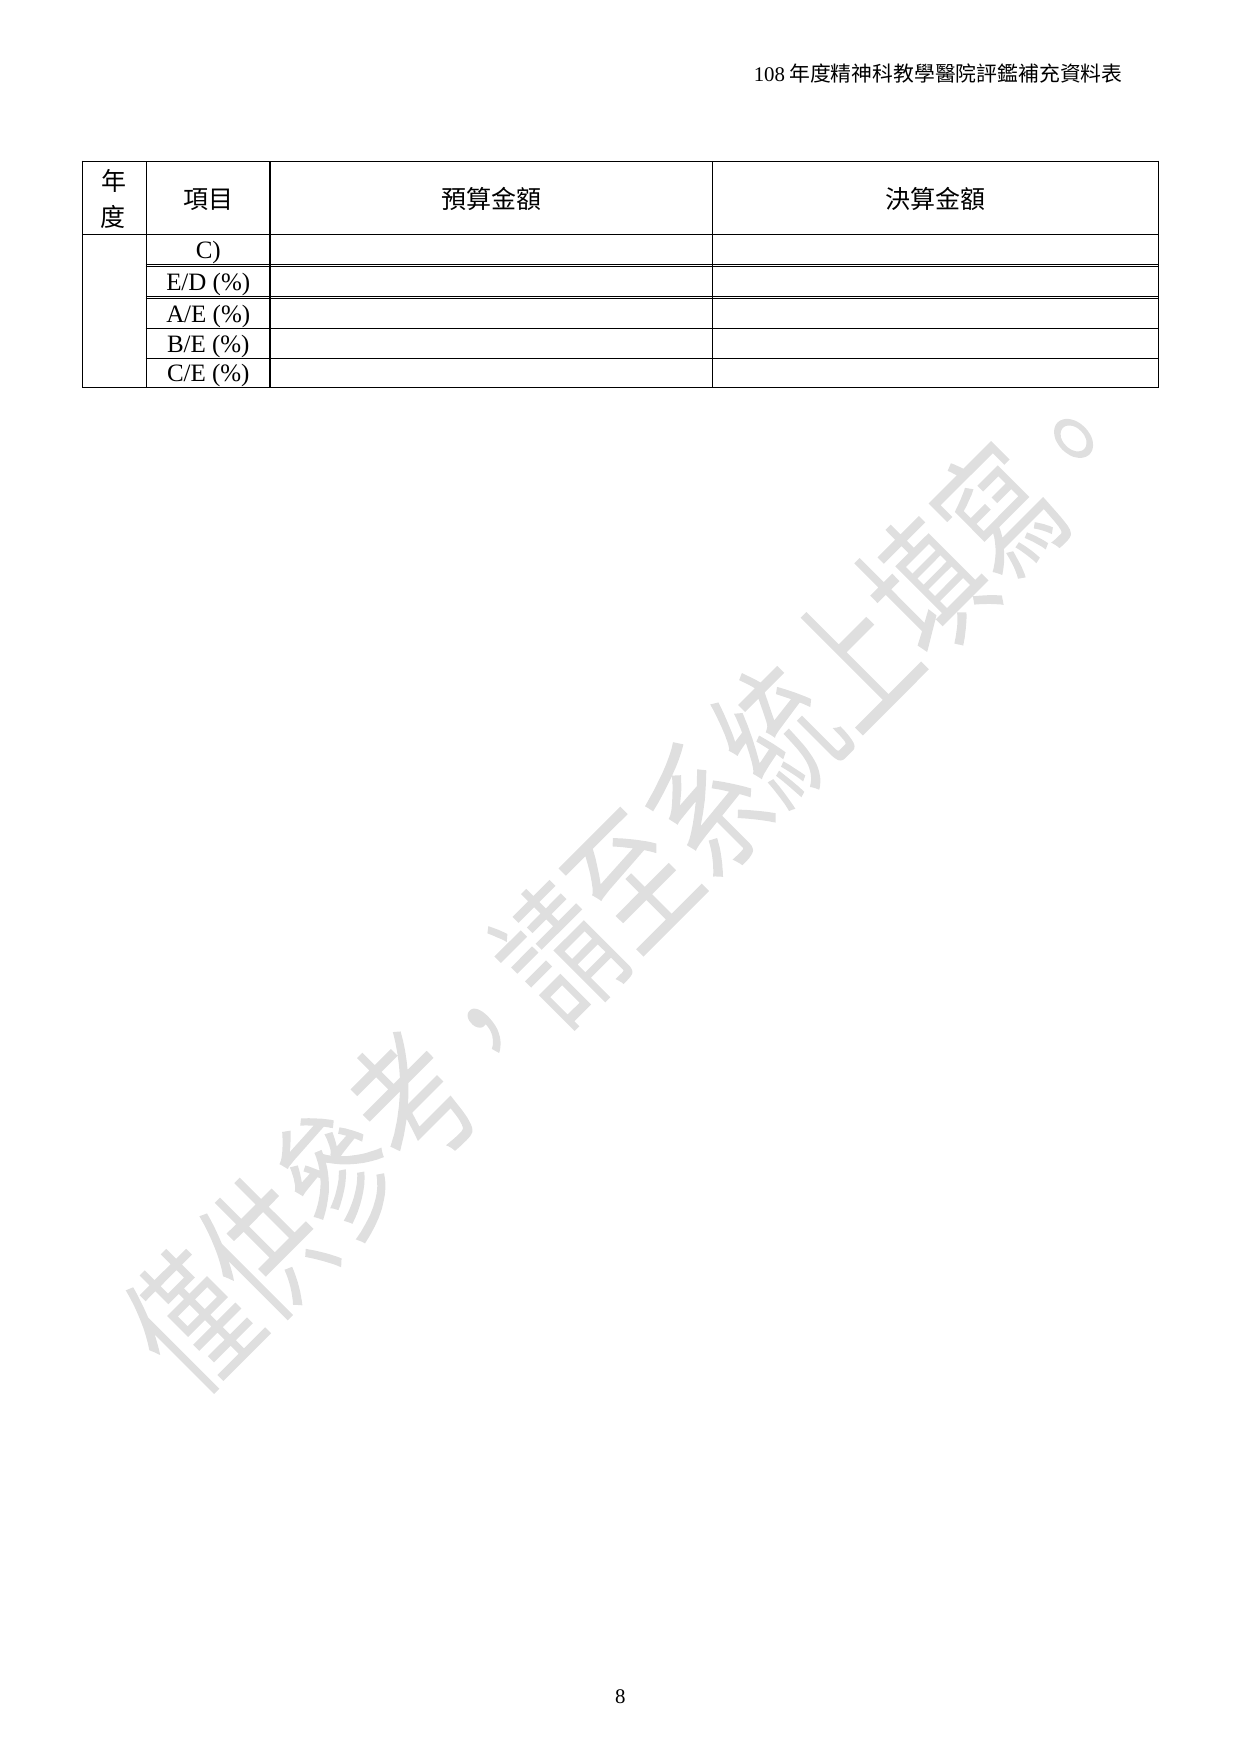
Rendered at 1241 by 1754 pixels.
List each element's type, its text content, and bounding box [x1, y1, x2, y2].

table_cell [713, 359, 1158, 387]
table_cell [271, 235, 712, 264]
table_cell C/E (%) [147, 359, 269, 387]
table_header 決算金額 [713, 162, 1158, 234]
table_cell [271, 267, 712, 296]
table_cell [271, 359, 712, 387]
table_header 項目 [147, 162, 269, 234]
table_cell E/D (%) [147, 267, 269, 296]
table_cell A/E (%) [147, 299, 269, 328]
table_header 預算金額 [271, 162, 712, 234]
table_cell 教學、研究及進修經費E (=A+B+C) [147, 235, 269, 264]
table_cell [713, 299, 1158, 328]
table_cell [713, 235, 1158, 264]
table_cell [271, 329, 712, 357]
table_cell [713, 267, 1158, 296]
table_header 年度 [83, 162, 146, 234]
table_cell B/E (%) [147, 329, 269, 357]
table_cell [713, 329, 1158, 357]
table_cell [271, 299, 712, 328]
